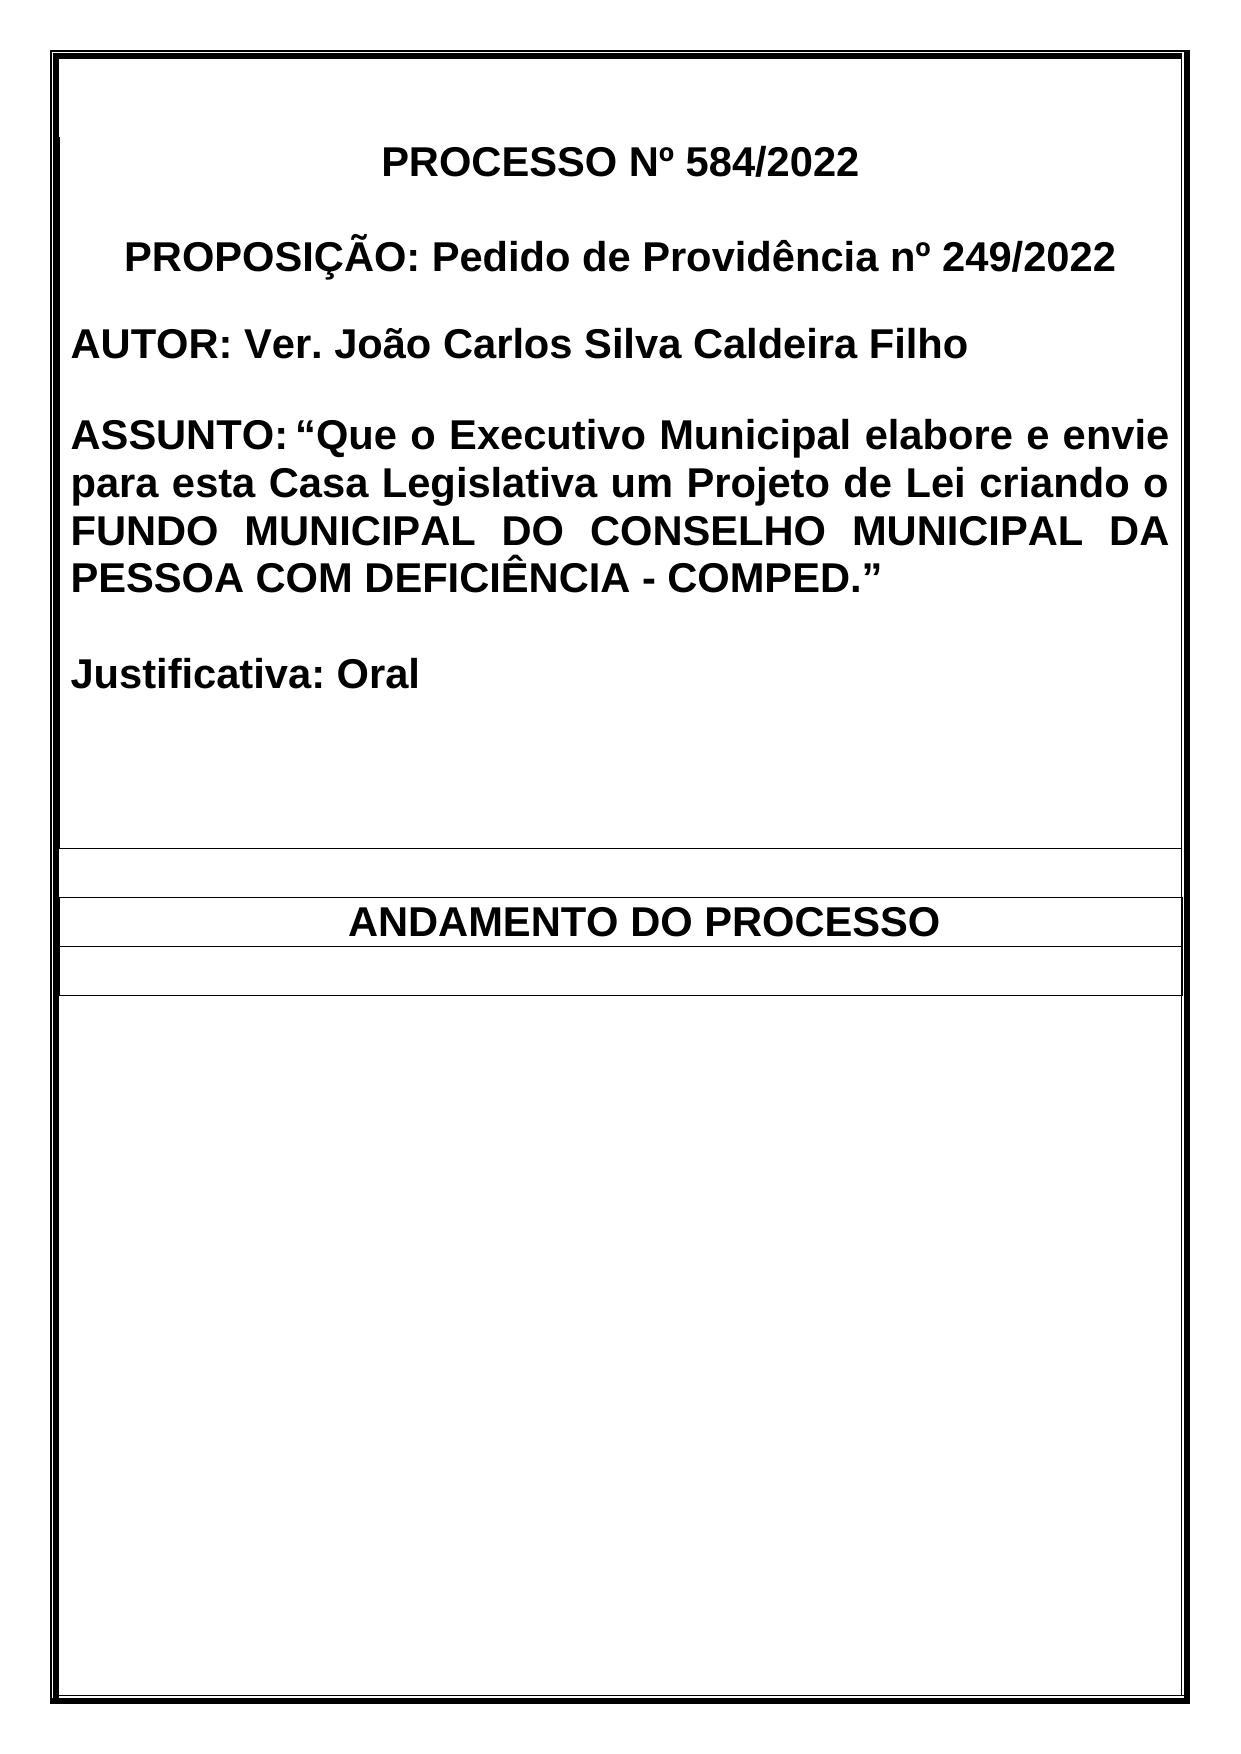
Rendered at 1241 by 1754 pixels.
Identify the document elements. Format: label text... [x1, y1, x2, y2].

table_header PROCESSO Nº 584/2022 PROPOSIÇÃO: Pedido de Providência nº 249/2022 AUTOR: Ver. João Carlos Silva Caldeira Filho ASSUNTO: “Que o Executivo Municipal elabore e envie para esta Casa Legislativa um Projeto de Lei criando o FUNDO MUNICIPAL DO CONSELHO MUNICIPAL DA PESSOA COM DEFICIÊNCIA - COMPED.” Justificativa: Oral [60, 137, 1181, 848]
table_header ANDAMENTO DO PROCESSO [60, 898, 1181, 946]
table_cell [60, 947, 1181, 994]
